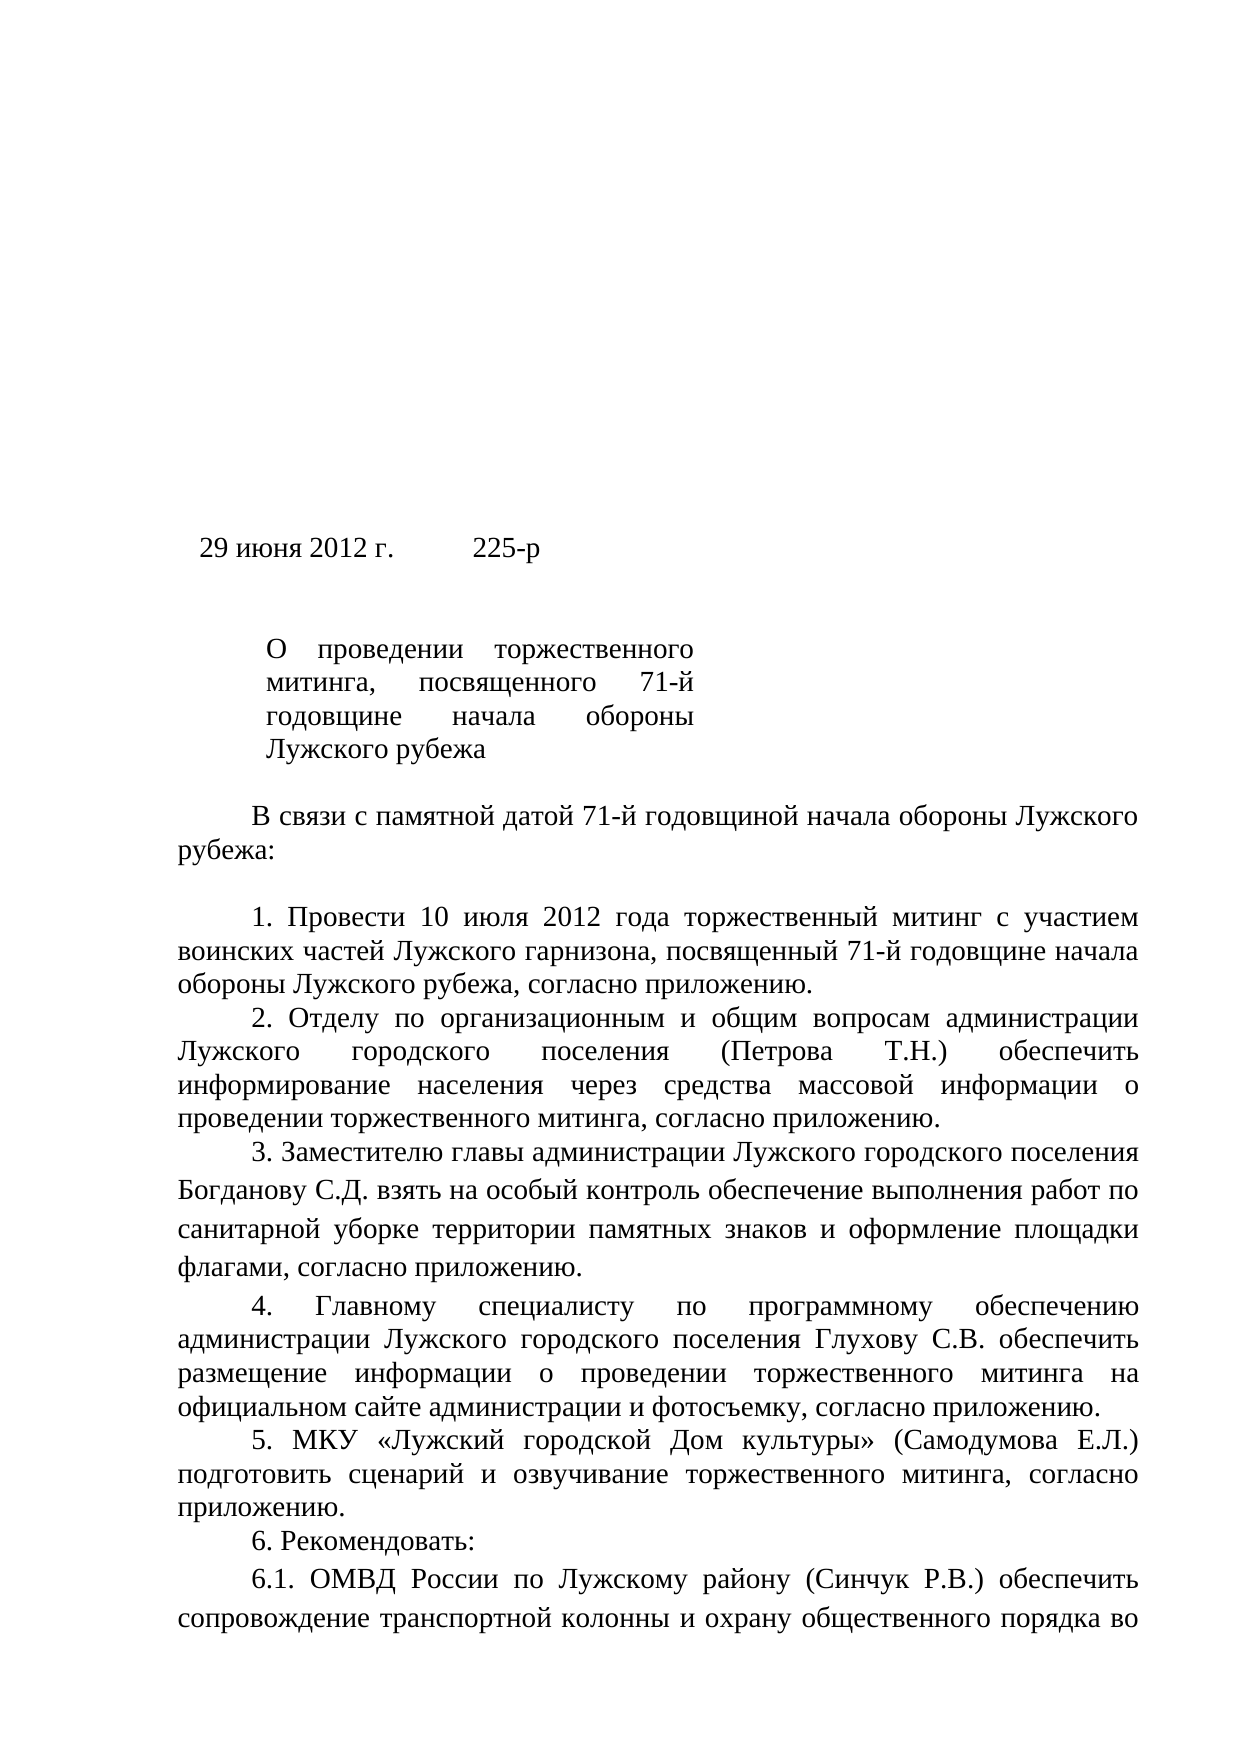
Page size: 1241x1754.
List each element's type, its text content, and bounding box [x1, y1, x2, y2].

text В связи с памятной датой 71-й годовщиной начала обороны Лужского рубежа: [177, 798, 1140, 866]
text 4. Главному специалисту по программному обеспечению администрации Лужского городского поселения Глухову С.В. обеспечить размещение информации о проведении торжественного митинга на официальном сайте администрации и фотосъемку, согласно приложению. [177, 1288, 1140, 1422]
text О проведении торжественного митинга, посвященного 71-й годовщине начала обороны Лужского рубежа [266, 631, 694, 765]
text 1. Провести 10 июля 2012 года торжественный митинг с участием воинских частей Лужского гарнизона, посвященный 71-й годовщине начала обороны Лужского рубежа, согласно приложению. [177, 899, 1140, 1000]
text 5. МКУ «Лужский городской Дом культуры» (Самодумова Е.Л.) подготовить сценарий и озвучивание торжественного митинга, согласно приложению. [177, 1422, 1140, 1523]
text 3. Заместителю главы администрации Лужского городского поселения Богданову С.Д. взять на особый контроль обеспечение выполнения работ по санитарной уборке территории памятных знаков и оформление площадки флагами, согласно приложению. [177, 1134, 1140, 1283]
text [177, 1561, 1140, 1633]
text 29 июня 2012 г. 225-р [177, 530, 1138, 564]
text 2. Отделу по организационным и общим вопросам администрации Лужского городского поселения (Петрова Т.Н.) обеспечить информирование населения через средства массовой информации о проведении торжественного митинга, согласно приложению. [177, 1000, 1140, 1134]
text 6. Рекомендовать: [177, 1523, 1140, 1556]
